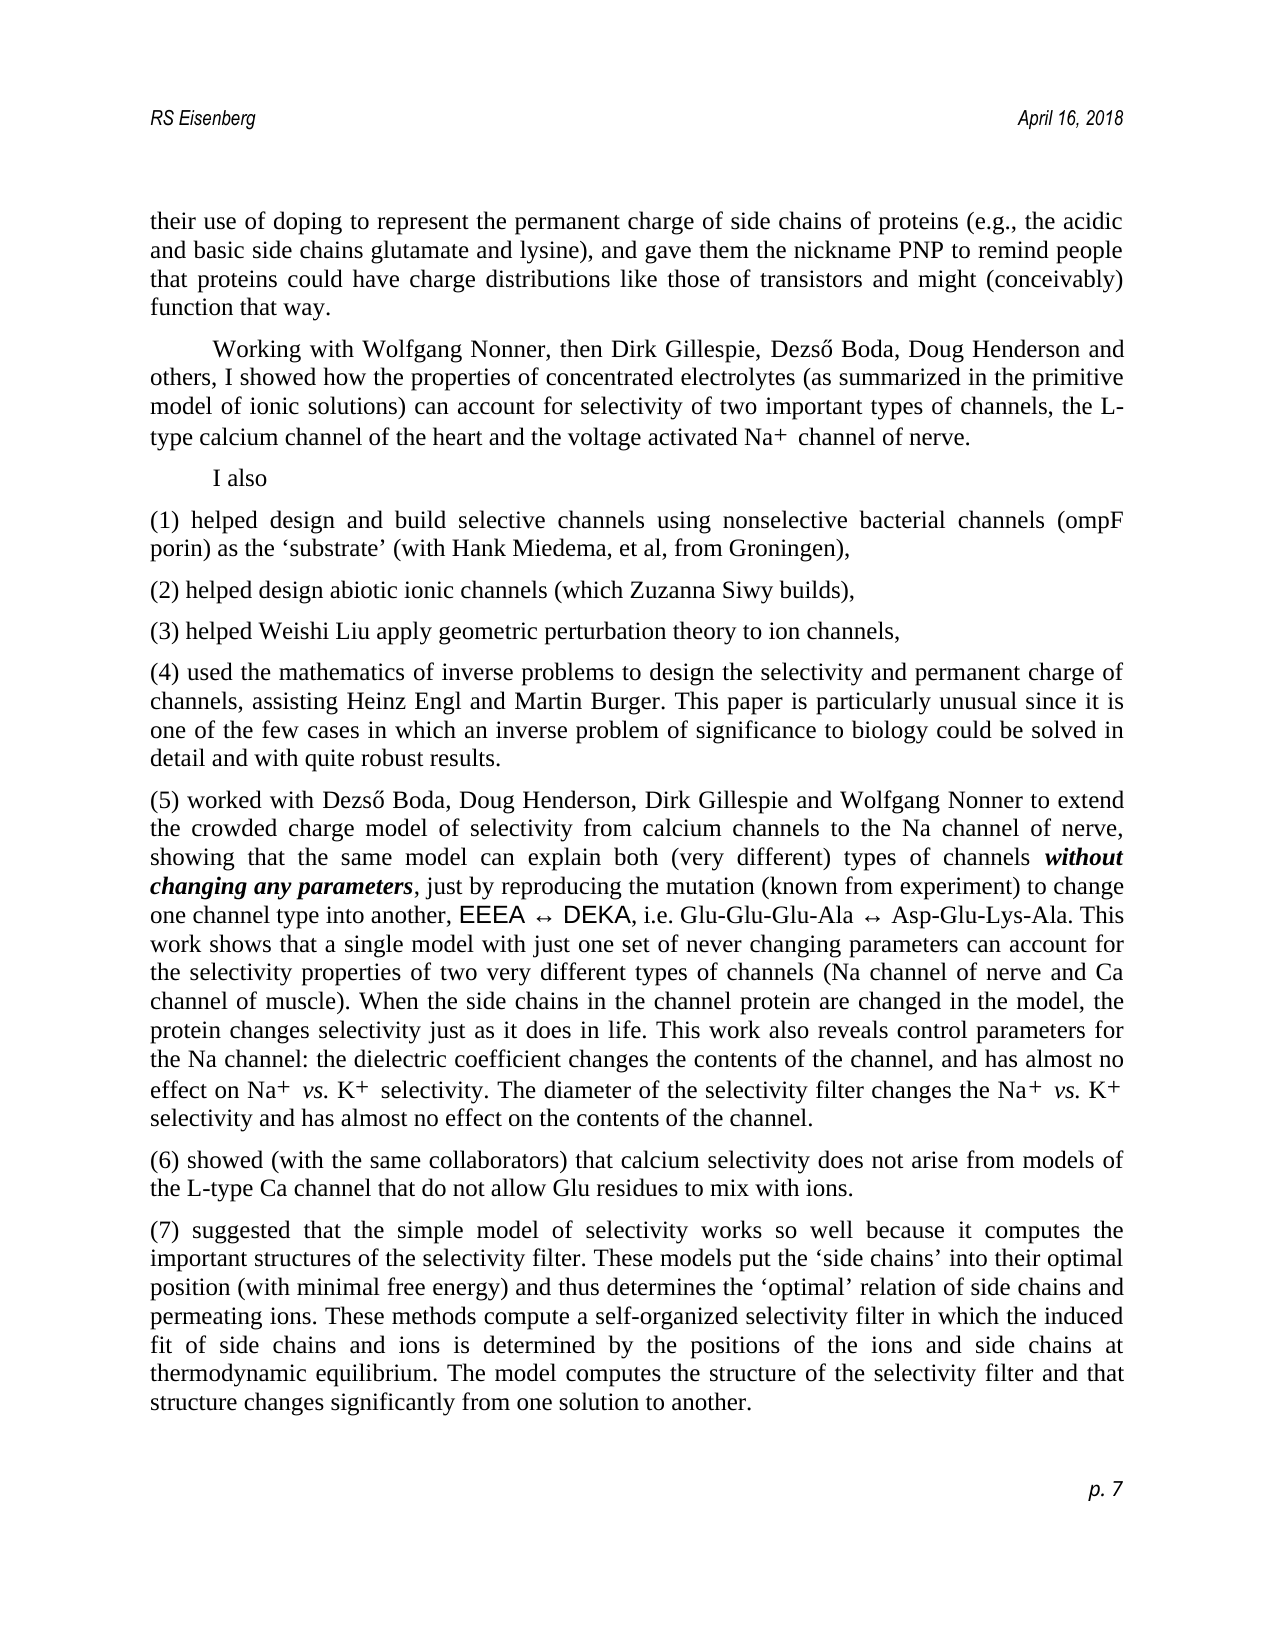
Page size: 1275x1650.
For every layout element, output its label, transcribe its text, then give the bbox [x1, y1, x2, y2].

text (5) worked with Dezső Boda, Doug Henderson, Dirk Gillespie and Wolfgang Nonner to extend the crowded charge model of selectivity from calcium channels to the Na channel of nerve, showing that the same model can explain both (very different) types of channels without changing any parameters, just by reproducing the mutation (known from experiment) to change one channel type into another, EEEA ↔ DEKA, i.e. Glu-Glu-Glu-Ala ↔ Asp-Glu-Lys-Ala. This work shows that a single model with just one set of never changing parameters can account for the selectivity properties of two very different types of channels (Na channel of nerve and Ca channel of muscle). When the side chains in the channel protein are changed in the model, the protein changes selectivity just as it does in life. This work also reveals control parameters for the Na channel: the dielectric coefficient changes the contents of the channel, and has almost no effect on Na+ vs. K+ selectivity. The diameter of the selectivity filter changes the Na+ vs. K+ selectivity and has almost no effect on the contents of the channel. [150, 785, 1125, 1132]
text (3) helped Weishi Liu apply geometric perturbation theory to ion channels, [150, 616, 1125, 645]
text (4) used the mathematics of inverse problems to design the selectivity and permanent charge of channels, assisting Heinz Engl and Martin Burger. This paper is particularly unusual since it is one of the few cases in which an inverse problem of significance to biology could be solved in detail and with quite robust results. [150, 657, 1125, 772]
text I also [150, 463, 1125, 492]
text (7) suggested that the simple model of selectivity works so well because it computes the important structures of the selectivity filter. These models put the ‘side chains’ into their optimal position (with minimal free energy) and thus determines the ‘optimal’ relation of side chains and permeating ions. These methods compute a self-organized selectivity filter in which the induced fit of side chains and ions is determined by the positions of the ions and side chains at thermodynamic equilibrium. The model computes the structure of the selectivity filter and that structure changes significantly from one solution to another. [150, 1215, 1125, 1416]
text (2) helped design abiotic ionic channels (which Zuzanna Siwy builds), [150, 575, 1125, 603]
text (6) showed (with the same collaborators) that calcium selectivity does not arise from models of the L-type Ca channel that do not allow Glu residues to mix with ions. [150, 1145, 1125, 1202]
text Working with Wolfgang Nonner, then Dirk Gillespie, Dezső Boda, Doug Henderson and others, I showed how the properties of concentrated electrolytes (as summarized in the primitive model of ionic solutions) can account for selectivity of two important types of channels, the L-type calcium channel of the heart and the voltage activated Na+ channel of nerve. [150, 334, 1125, 451]
text (1) helped design and build selective channels using nonselective bacterial channels (ompF porin) as the ‘substrate’ (with Hank Miedema, et al, from Groningen), [150, 505, 1125, 562]
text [150, 206, 1125, 321]
